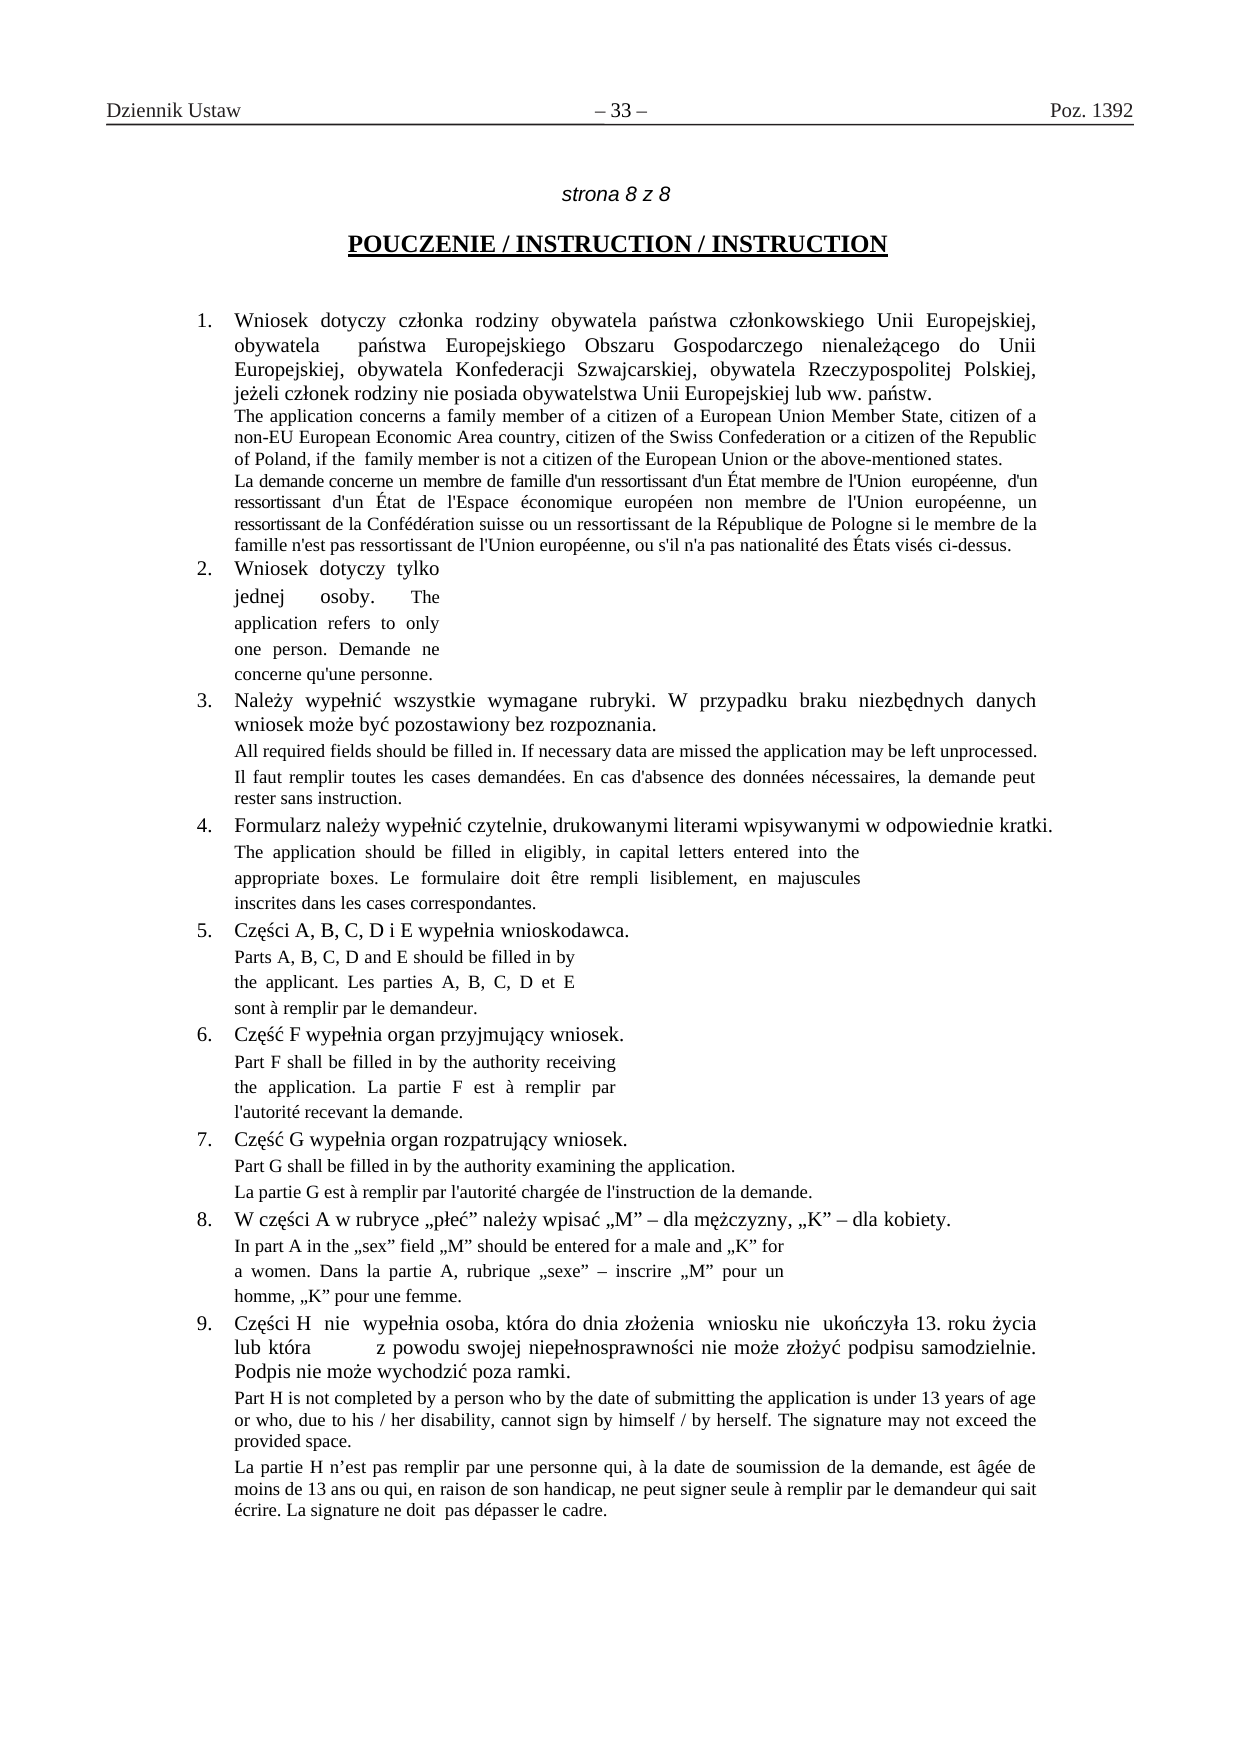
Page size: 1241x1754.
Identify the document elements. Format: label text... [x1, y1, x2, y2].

text strona 8 z 8 [152, 182, 1082, 206]
text The application concerns a family member of a citizen of a European Union Member State, citizen of a non-EU European Economic Area country, citizen of the Swiss Confederation or a citizen of the Republic of Poland, if the family member is not a citizen of the European Union or the above-mentioned states. [234, 405, 1038, 469]
text Part H is not completed by a person who by the date of submitting the application is under 13 years of age or who, due to his / her disability, cannot sign by himself / by herself. The signature may not exceed the provided space. [234, 1387, 1038, 1452]
text Part G shall be filled in by the authority examining the application. [234, 1155, 1093, 1177]
subtitle POUCZENIE / INSTRUCTION / INSTRUCTION [153, 229, 1082, 258]
list Wniosek dotyczy członka rodziny obywatela państwa członkowskiego Unii Europejskiej, obywatela państwa Europejskiego Obszaru Gospodarczego nienależącego do Unii Europejskiej, obywatela Konfederacji Szwajcarskiej, obywatela Rzeczypospolitej Polskiej, jeżeli członek rodziny nie posiada obywatelstwa Unii Europejskiej lub ww. państw. [197, 308, 1037, 405]
list Należy wypełnić wszystkie wymagane rubryki. W przypadku braku niezbędnych danych wniosek może być pozostawiony bez rozpoznania. [197, 688, 1037, 736]
list Formularz należy wypełnić czytelnie, drukowanymi literami wpisywanymi w odpowiednie kratki. [197, 813, 1093, 837]
text Il faut remplir toutes les cases demandées. En cas d'absence des données nécessaires, la demande peut rester sans instruction. [234, 766, 1038, 809]
text Parts A, B, C, D and E should be filled in by the applicant. Les parties A, B, C, D et E sont à remplir par le demandeur. [234, 946, 576, 1018]
list Wniosek dotyczy tylko jednej osoby. The application refers to only one person. Demande ne concerne qu'une personne. [197, 556, 440, 684]
text La partie H n’est pas remplir par une personne qui, à la date de soumission de la demande, est âgée de moins de 13 ans ou qui, en raison de son handicap, ne peut signer seule à remplir par le demandeur qui sait écrire. La signature ne doit pas dépasser le cadre. [234, 1456, 1038, 1521]
list Części H nie wypełnia osoba, która do dnia złożenia wniosku nie ukończyła 13. roku życia lub która z powodu swojej niepełnosprawności nie może złożyć podpisu samodzielnie. Podpis nie może wychodzić poza ramki. [197, 1311, 1037, 1383]
text La partie G est à remplir par l'autorité chargée de l'instruction de la demande. [234, 1181, 1093, 1202]
text Part F shall be filled in by the authority receiving the application. La partie F est à remplir par l'autorité recevant la demande. [234, 1051, 616, 1123]
text The application should be filled in eligibly, in capital letters entered into the appropriate boxes. Le formulaire doit être rempli lisiblement, en majuscules inscrites dans les cases correspondantes. [234, 841, 861, 914]
text La demande concerne un membre de famille d'un ressortissant d'un État membre de l'Union européenne, d'un ressortissant d'un État de l'Espace économique européen non membre de l'Union européenne, un ressortissant de la Confédération suisse ou un ressortissant de la République de Pologne si le membre de la famille n'est pas ressortissant de l'Union européenne, ou s'il n'a pas nationalité des États visés ci-dessus. [234, 469, 1038, 556]
text In part A in the „sex” field „M” should be entered for a male and „K” for a women. Dans la partie A, rubrique „sexe” – inscrire „M” pour un homme, „K” pour une femme. [234, 1234, 785, 1307]
list Części A, B, C, D i E wypełnia wnioskodawca. [197, 918, 1093, 942]
list W części A w rubryce „płeć” należy wpisać „M” – dla mężczyzny, „K” – dla kobiety. [197, 1207, 1093, 1231]
list Część F wypełnia organ przyjmujący wniosek. [197, 1022, 1093, 1046]
text All required fields should be filled in. If necessary data are missed the application may be left unprocessed. [234, 740, 1093, 761]
list Część G wypełnia organ rozpatrujący wniosek. [197, 1127, 1093, 1151]
